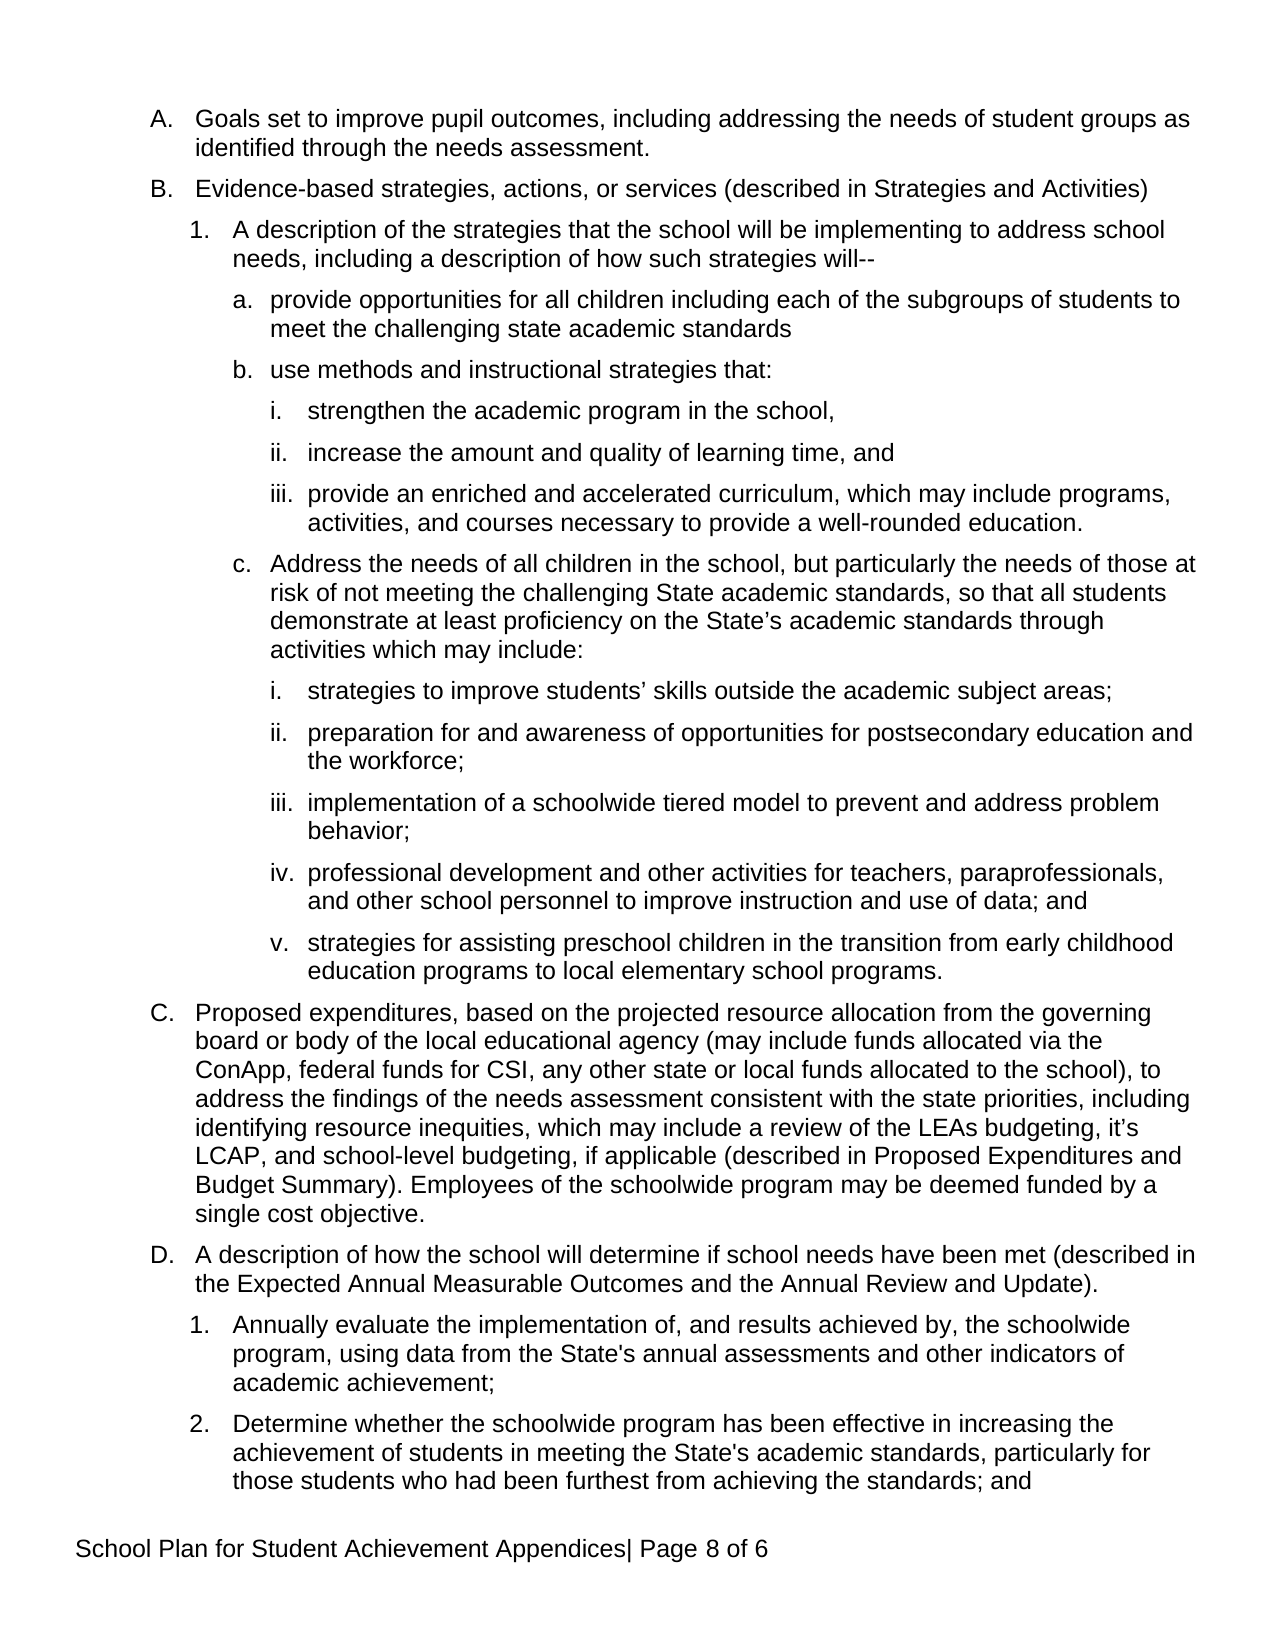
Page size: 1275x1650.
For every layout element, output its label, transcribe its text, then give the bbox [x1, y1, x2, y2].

list professional development and other activities for teachers, paraprofessionals, and other school personnel to improve instruction and use of data; and [270, 857, 1200, 915]
list Proposed expenditures, based on the projected resource allocation from the governing board or body of the local educational agency (may include funds allocated via the ConApp, federal funds for CSI, any other state or local funds allocated to the school), to address the findings of the needs assessment consistent with the state priorities, including identifying resource inequities, which may include a review of the LEAs budgeting, it’s LCAP, and school-level budgeting, if applicable (described in Proposed Expenditures and Budget Summary). Employees of the schoolwide program may be deemed funded by a single cost objective. [150, 997, 1200, 1227]
list provide an enriched and accelerated curriculum, which may include programs, activities, and courses necessary to provide a well-rounded education. [270, 479, 1200, 536]
list A description of how the school will determine if school needs have been met (described in the Expected Annual Measurable Outcomes and the Annual Review and Update). [150, 1240, 1200, 1297]
list implementation of a schoolwide tiered model to prevent and address problem behavior; [270, 787, 1200, 845]
list provide opportunities for all children including each of the subgroups of students to meet the challenging state academic standards [232, 285, 1200, 342]
list strategies for assisting preschool children in the transition from early childhood education programs to local elementary school programs. [270, 927, 1200, 985]
list Determine whether the schoolwide program has been effective in increasing the achievement of students in meeting the State's academic standards, particularly for those students who had been furthest from achieving the standards; and [210, 1409, 1200, 1495]
list strengthen the academic program in the school, [270, 396, 1200, 425]
list preparation for and awareness of opportunities for postsecondary education and the workforce; [270, 717, 1200, 775]
list Evidence-based strategies, actions, or services (described in Strategies and Activities) [150, 174, 1200, 202]
list use methods and instructional strategies that: [232, 355, 1200, 384]
list Address the needs of all children in the school, but particularly the needs of those at risk of not meeting the challenging State academic standards, so that all students demonstrate at least proficiency on the State’s academic standards through activities which may include: [232, 549, 1200, 664]
list increase the amount and quality of learning time, and [270, 437, 1200, 466]
list A description of the strategies that the school will be implementing to address school needs, including a description of how such strategies will-- [210, 215, 1200, 272]
list strategies to improve students’ skills outside the academic subject areas; [270, 676, 1200, 705]
list Goals set to improve pupil outcomes, including addressing the needs of student groups as identified through the needs assessment. [150, 104, 1200, 161]
list Annually evaluate the implementation of, and results achieved by, the schoolwide program, using data from the State's annual assessments and other indicators of academic achievement; [210, 1310, 1200, 1396]
